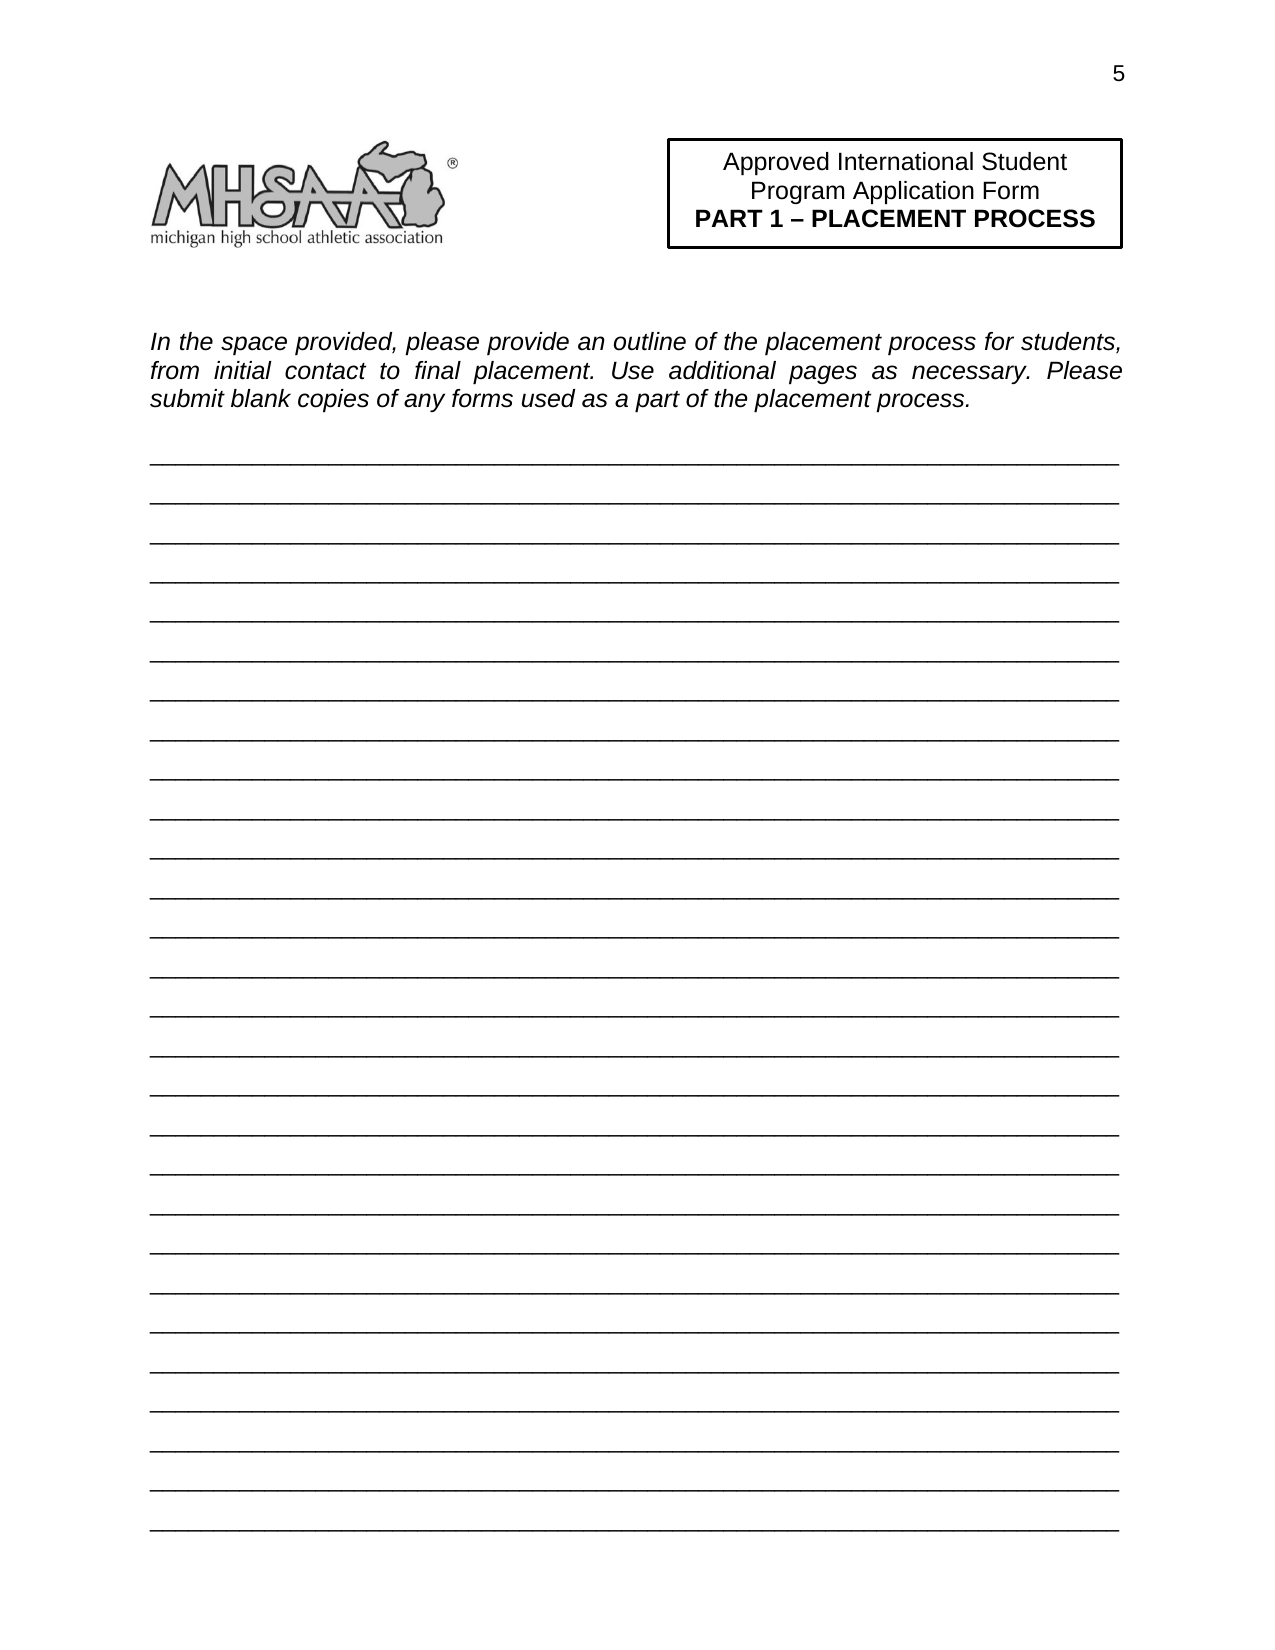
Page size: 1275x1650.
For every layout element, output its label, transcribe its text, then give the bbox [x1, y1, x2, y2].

text 5 [150, 60, 1125, 86]
text ________________________________________________________________________________________________________________________________________________________________________________________________________________________________________________________________________________________________________________________________________________________________________________________________________________________________________________________________________________________________________________________________________________________________________________________________________________________________________________________________________________________________________________________________________________________________________________________________________________________________________________________________________________________________________________________________________________________________________________________________________________________________________________________________________________________________________________________________________________________________________________________________________________________________________________________________________________________________________________________________________________________________________________________________________________________________________________________________________________________________________________________________________________________________________________________________________________________________________________________________________________________________________________________________________________________________________________________________________________________________________________________________________________________________________________________________________________________________________________________________________________________________________________________________________________________________________________________________________________________________________________________________________________ [150, 439, 1125, 1532]
text In the space provided, please provide an outline of the placement process for students, from initial contact to final placement. Use additional pages as necessary. Please submit blank copies of any forms used as a part of the placement process. [150, 327, 1125, 413]
picture [150, 139, 460, 248]
